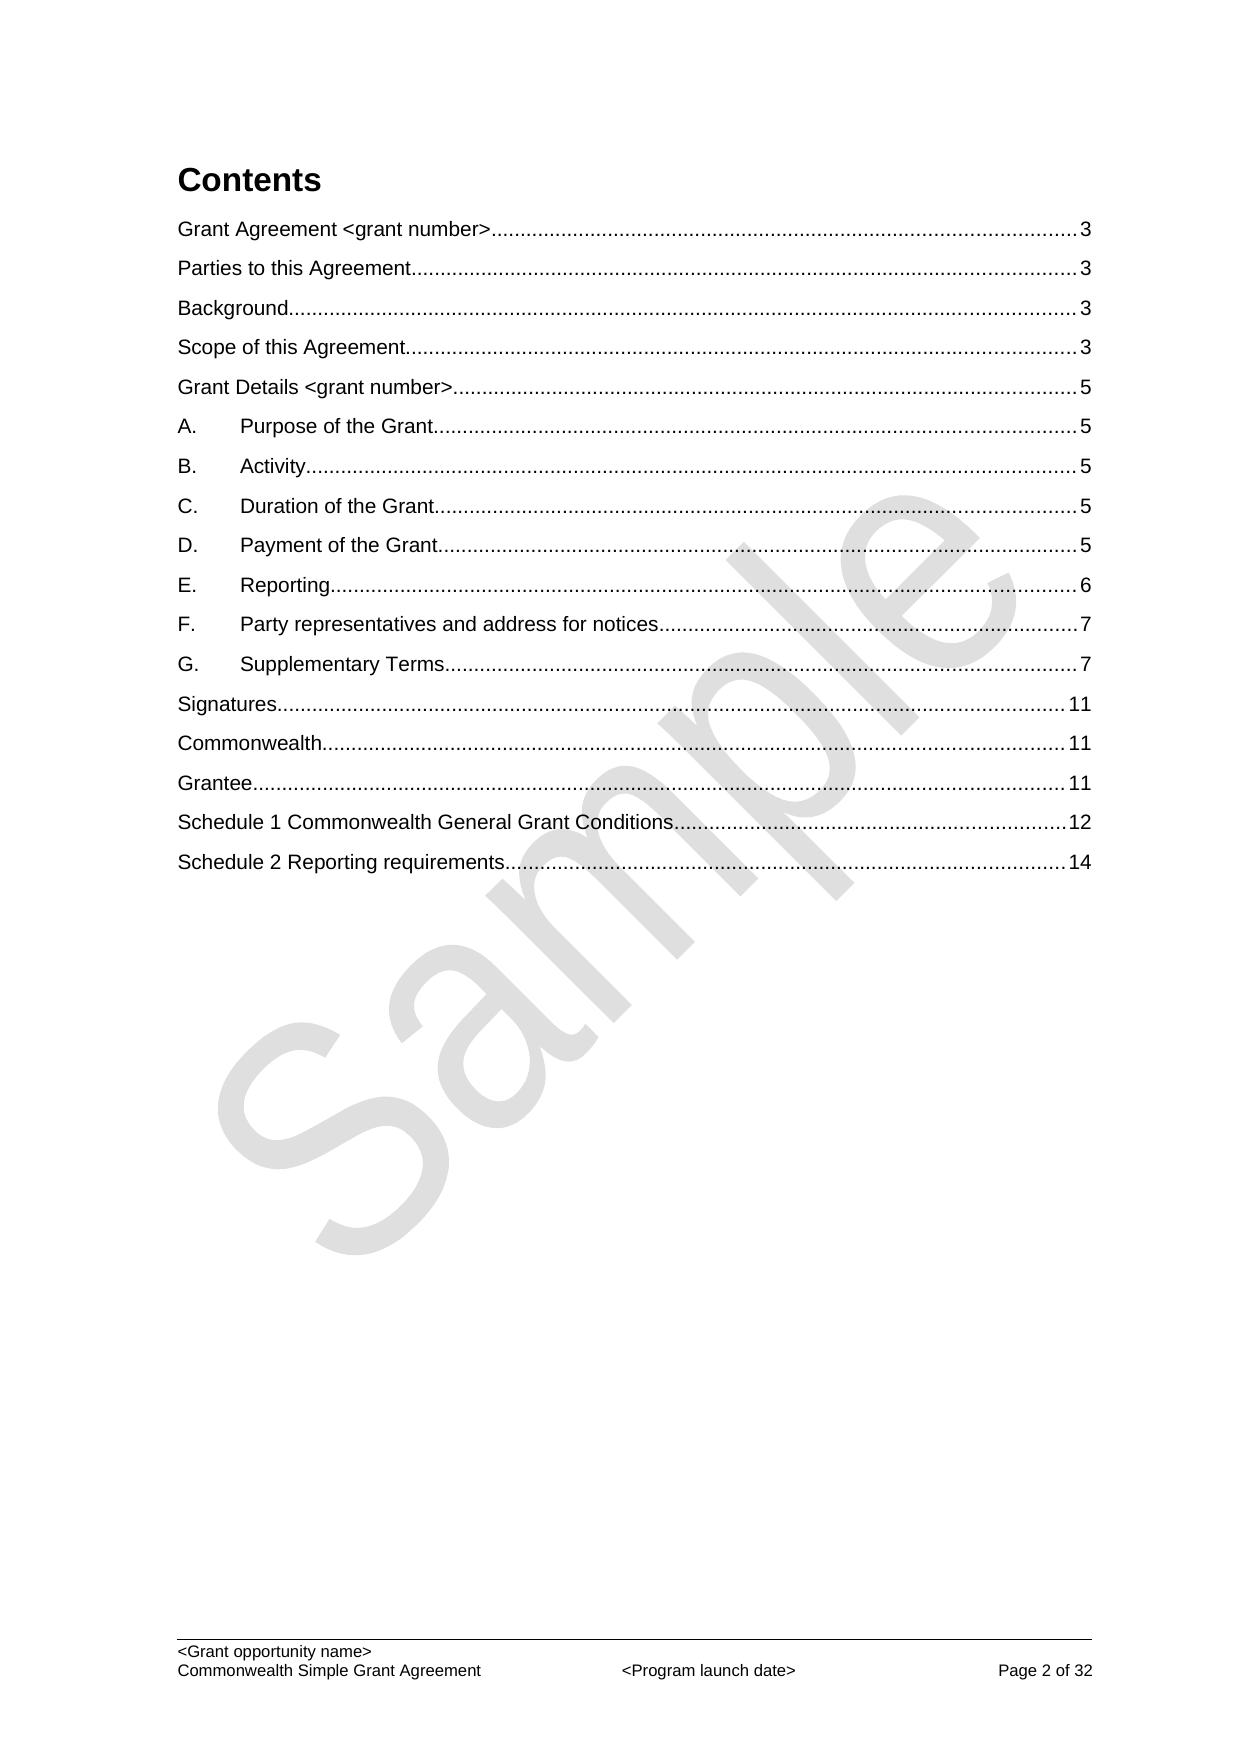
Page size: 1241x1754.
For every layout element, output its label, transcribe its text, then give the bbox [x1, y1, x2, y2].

text G. Supplementary Terms 7 [177, 647, 1092, 676]
text Grantee 11 [177, 765, 1092, 794]
text C. Duration of the Grant 5 [177, 488, 1092, 517]
text F. Party representatives and address for notices 7 [177, 607, 1092, 636]
text Commonwealth 11 [177, 726, 1092, 755]
text Schedule 2 Reporting requirements 14 [177, 844, 1092, 874]
text Scope of this Agreement 3 [177, 330, 1092, 359]
text Background 3 [177, 290, 1092, 319]
text E. Reporting 6 [177, 567, 1092, 597]
text Signatures 11 [177, 686, 1092, 715]
text B. Activity 5 [177, 449, 1092, 478]
text Grant Agreement <grant number> 3 [177, 211, 1092, 240]
subtitle Contents [177, 160, 1092, 199]
text Parties to this Agreement 3 [177, 251, 1092, 280]
text A. Purpose of the Grant 5 [177, 409, 1092, 438]
text D. Payment of the Grant 5 [177, 528, 1092, 557]
text Grant Details <grant number> 5 [177, 369, 1092, 399]
text Schedule 1 Commonwealth General Grant Conditions 12 [177, 805, 1092, 834]
